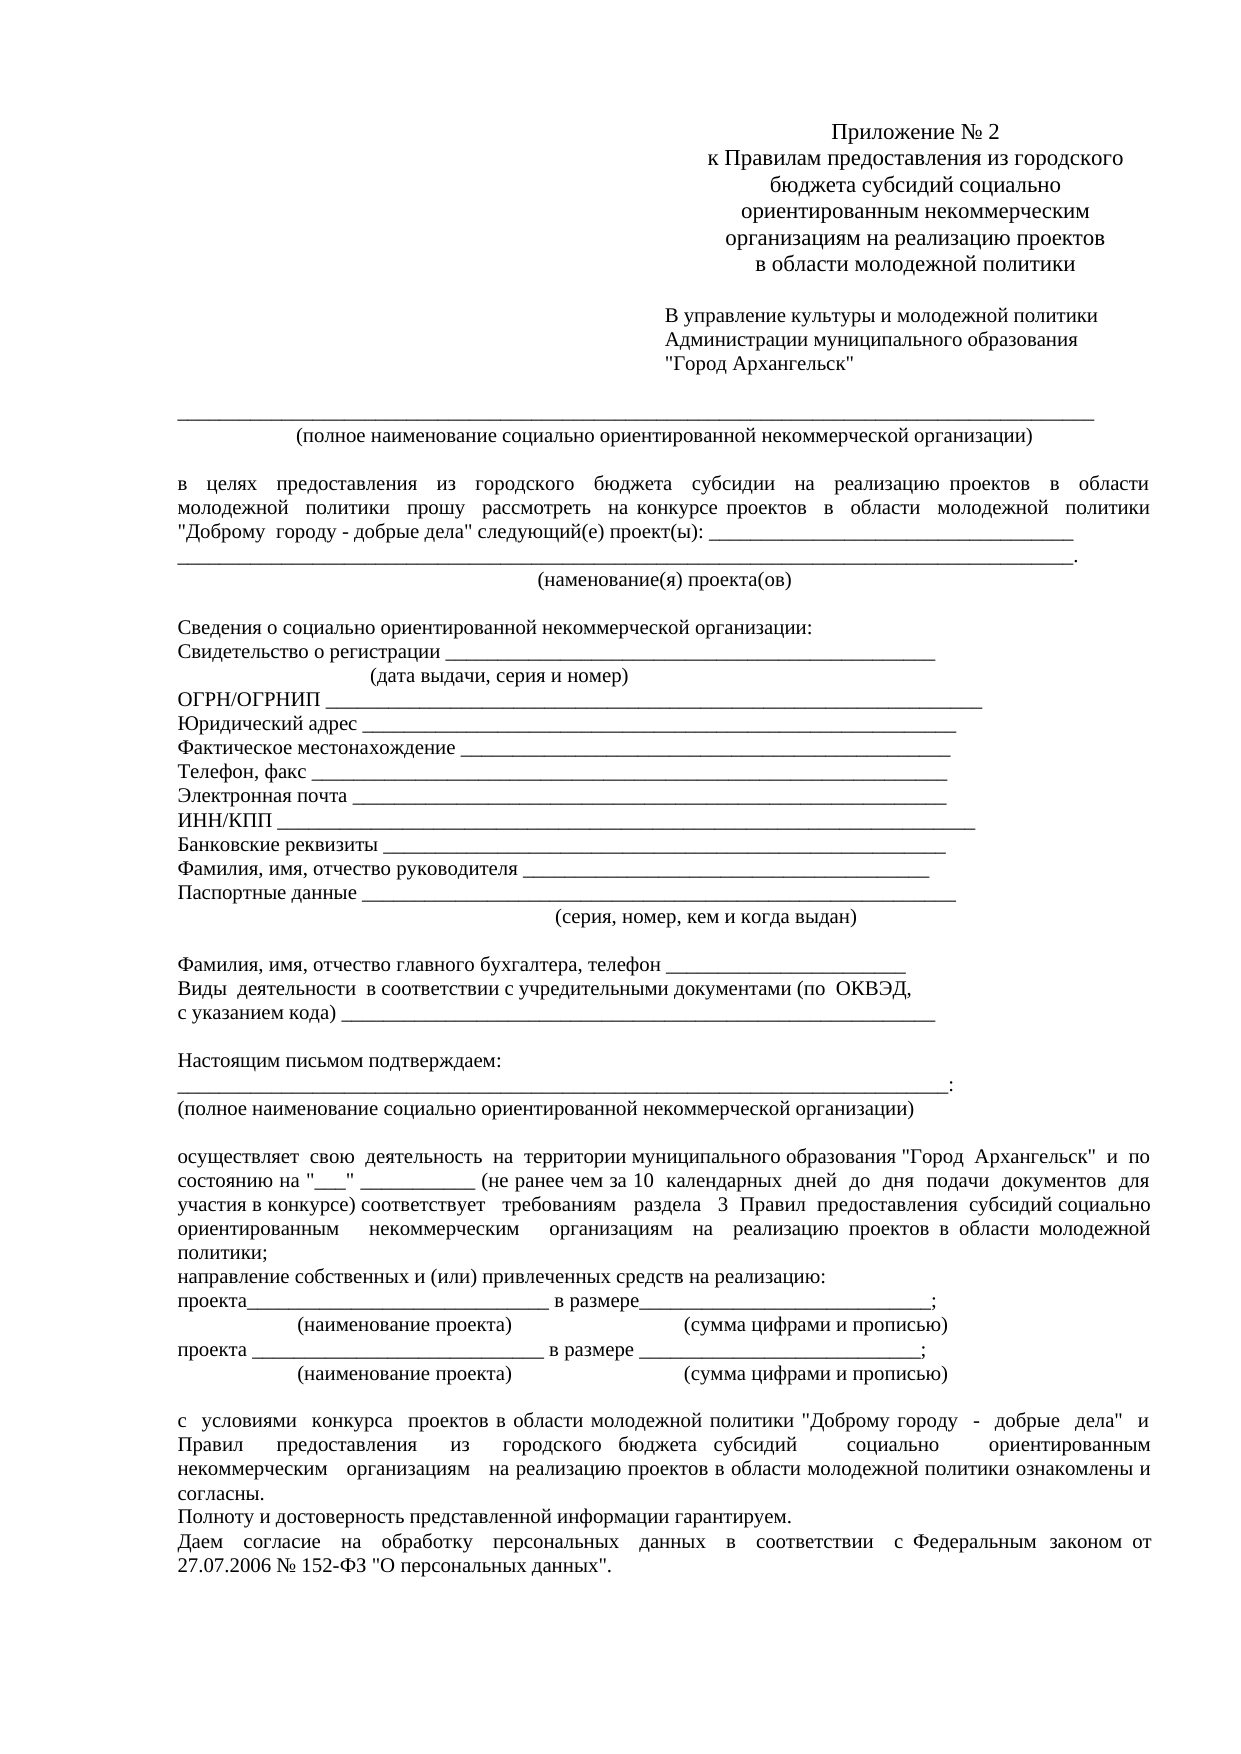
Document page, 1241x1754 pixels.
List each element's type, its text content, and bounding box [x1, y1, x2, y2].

text Фамилия, имя, отчество главного бухгалтера, телефон _______________________ [177, 952, 1152, 976]
text Свидетельство о регистрации _______________________________________________ [177, 639, 1152, 663]
text Приложение № 2 [679, 118, 1152, 144]
text (серия, номер, кем и когда выдан) [399, 904, 1152, 928]
text __________________________________________________________________________: [177, 1072, 1152, 1096]
text Полноту и достоверность представленной информации гарантируем. [177, 1504, 1152, 1528]
text (полное наименование социально ориентированной некоммерческой организации) [177, 423, 1152, 447]
text ______________________________________________________________________________________. [177, 543, 1152, 567]
text ОГРН/ОГРНИП _______________________________________________________________ [177, 687, 1152, 711]
text Фактическое местонахождение _______________________________________________ [177, 735, 1152, 759]
text в целях предоставления из городского бюджета субсидии на реализацию проектов в области молодежной политики прошу рассмотреть на конкурсе проектов в области молодежной политики "Доброму городу - добрые дела" следующий(е) проект(ы): ___________________________________ [177, 471, 1152, 543]
text "Город Архангельск" [664, 351, 1152, 375]
text в области молодежной политики [679, 250, 1152, 276]
text Виды деятельности в соответствии с учредительными документами (по ОКВЭД, [177, 976, 1152, 1000]
text Паспортные данные _________________________________________________________ [177, 880, 1152, 904]
text Электронная почта _________________________________________________________ [177, 783, 1152, 807]
text (дата выдачи, серия и номер) [177, 663, 1152, 687]
text Банковские реквизиты ______________________________________________________ [177, 832, 1152, 856]
text Фамилия, имя, отчество руководителя _______________________________________ [177, 856, 1152, 880]
text (полное наименование социально ориентированной некоммерческой организации) [177, 1096, 1152, 1120]
text с условиями конкурса проектов в области молодежной политики "Доброму городу - добрые дела" и Правил предоставления из городского бюджета субсидий социально ориентированным некоммерческим организациям на реализацию проектов в области молодежной политики ознакомлены и согласны. [177, 1408, 1152, 1504]
text Даем согласие на обработку персональных данных в соответствии с Федеральным законом от 27.07.2006 № 152-ФЗ "О персональных данных". [177, 1528, 1152, 1577]
text осуществляет свою деятельность на территории муниципального образования "Город Архангельск" и по состоянию на "___" ___________ (не ранее чем за 10 календарных дней до дня подачи документов для участия в конкурсе) соответствует требованиям раздела 3 Правил предоставления субсидий социально ориентированным некоммерческим организациям на реализацию проектов в области молодежной политики; [177, 1144, 1152, 1264]
text Настоящим письмом подтверждаем: [177, 1048, 1152, 1072]
text Юридический адрес _________________________________________________________ [177, 711, 1152, 735]
text проекта_____________________________ в размере____________________________; [177, 1288, 1152, 1312]
text (наименование проекта) (сумма цифрами и прописью) [177, 1312, 1152, 1336]
text (наменование(я) проекта(ов) [177, 567, 1152, 591]
text направление собственных и (или) привлеченных средств на реализацию: [177, 1264, 1152, 1288]
text проекта ____________________________ в размере ___________________________; [177, 1336, 1152, 1361]
text (наименование проекта) (сумма цифрами и прописью) [177, 1361, 1152, 1384]
text Сведения о социально ориентированной некоммерческой организации: [177, 615, 1152, 639]
text Телефон, факс _____________________________________________________________ [177, 759, 1152, 783]
text с указанием кода) _________________________________________________________ [177, 1000, 1152, 1024]
text ИНН/КПП ___________________________________________________________________ [177, 807, 1152, 832]
text Администрации муниципального образования [664, 327, 1152, 351]
text ________________________________________________________________________________________ [177, 399, 1152, 423]
text В управление культуры и молодежной политики [664, 303, 1152, 327]
text к Правилам предоставления из городского бюджета субсидий социально ориентированным некоммерческим организациям на реализацию проектов [679, 144, 1152, 250]
